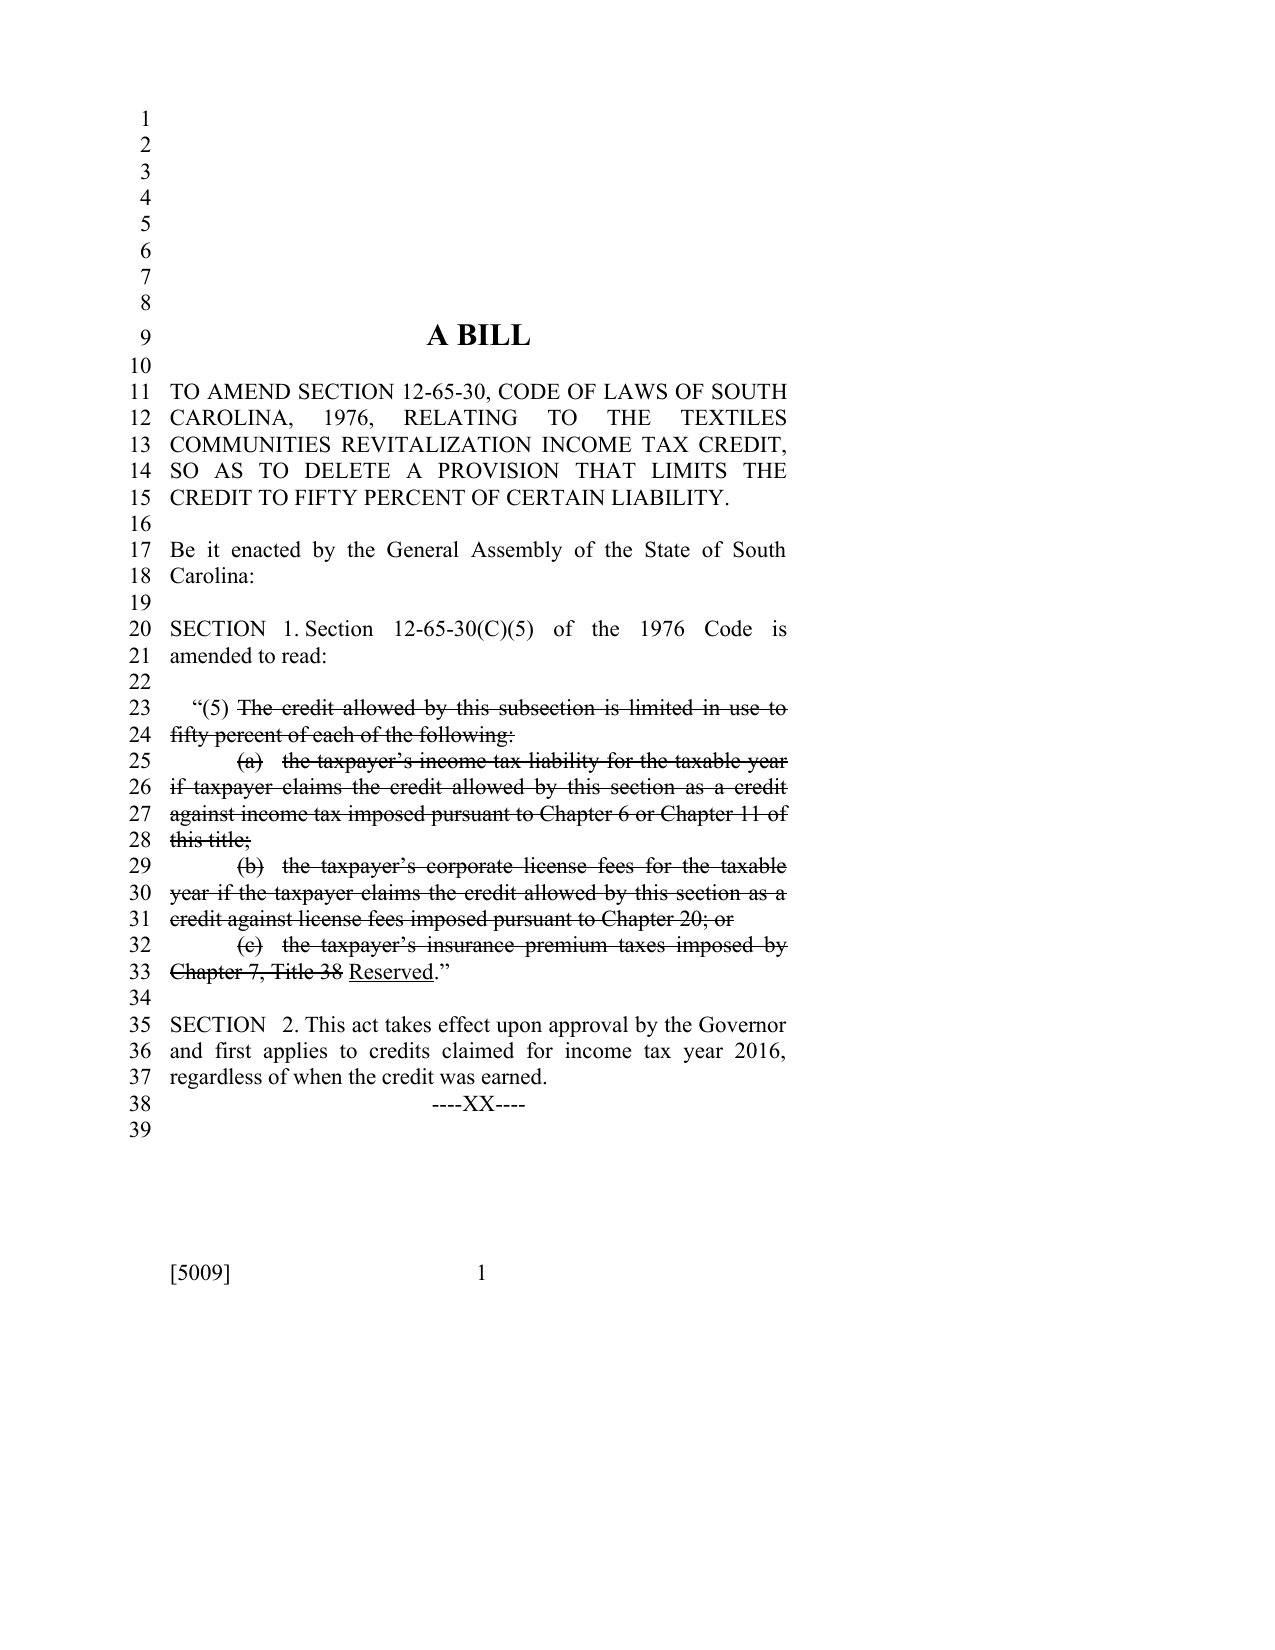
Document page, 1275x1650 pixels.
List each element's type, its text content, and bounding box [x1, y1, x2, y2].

text (a) the taxpayer’s income tax liability for the taxable year if taxpayer claims the credit allowed by this section as a credit against income tax imposed pursuant to Chapter 6 or Chapter 11 of this title; [169, 747, 787, 788]
text “(5) The credit allowed by this subsection is limited in use to fifty percent of each of the following: [169, 694, 787, 747]
text (b) the taxpayer’s corporate license fees for the taxable year if the taxpayer claims the credit allowed by this section as a credit against license fees imposed pursuant to Chapter 20; or [169, 852, 787, 893]
text TO AMEND SECTION 12-65-30, CODE OF LAWS OF SOUTH CAROLINA, 1976, RELATING TO THE TEXTILES COMMUNITIES REVITALIZATION INCOME TAX CREDIT, SO AS TO DELETE A PROVISION THAT LIMITS THE CREDIT TO FIFTY PERCENT OF CERTAIN LIABILITY. [169, 378, 787, 510]
text SECTION 1. Section 12-65-30(C)(5) of the 1976 Code is amended to read: [169, 615, 787, 668]
text (c) the taxpayer’s insurance premium taxes imposed by Chapter 7, Title 38 Reserved.” [169, 932, 787, 984]
text Be it enacted by the General Assembly of the State of South Carolina: [169, 536, 787, 589]
text ----XX---- [169, 1090, 787, 1116]
text (a) the taxpayer’s income tax liability for the taxable year if taxpayer claims the credit allowed by this section as a credit against income tax imposed pursuant to Chapter 6 or Chapter 11 of this title; [169, 815, 787, 852]
text (a) the taxpayer’s income tax liability for the taxable year if taxpayer claims the credit allowed by this section as a credit against income tax imposed pursuant to Chapter 6 or Chapter 11 of this title; [169, 789, 787, 814]
text A BILL [169, 316, 787, 352]
text SECTION 2. This act takes effect upon approval by the Governor and first applies to credits claimed for income tax year 2016, regardless of when the credit was earned. [169, 1011, 787, 1090]
text (b) the taxpayer’s corporate license fees for the taxable year if the taxpayer claims the credit allowed by this section as a credit against license fees imposed pursuant to Chapter 20; or [169, 894, 787, 932]
